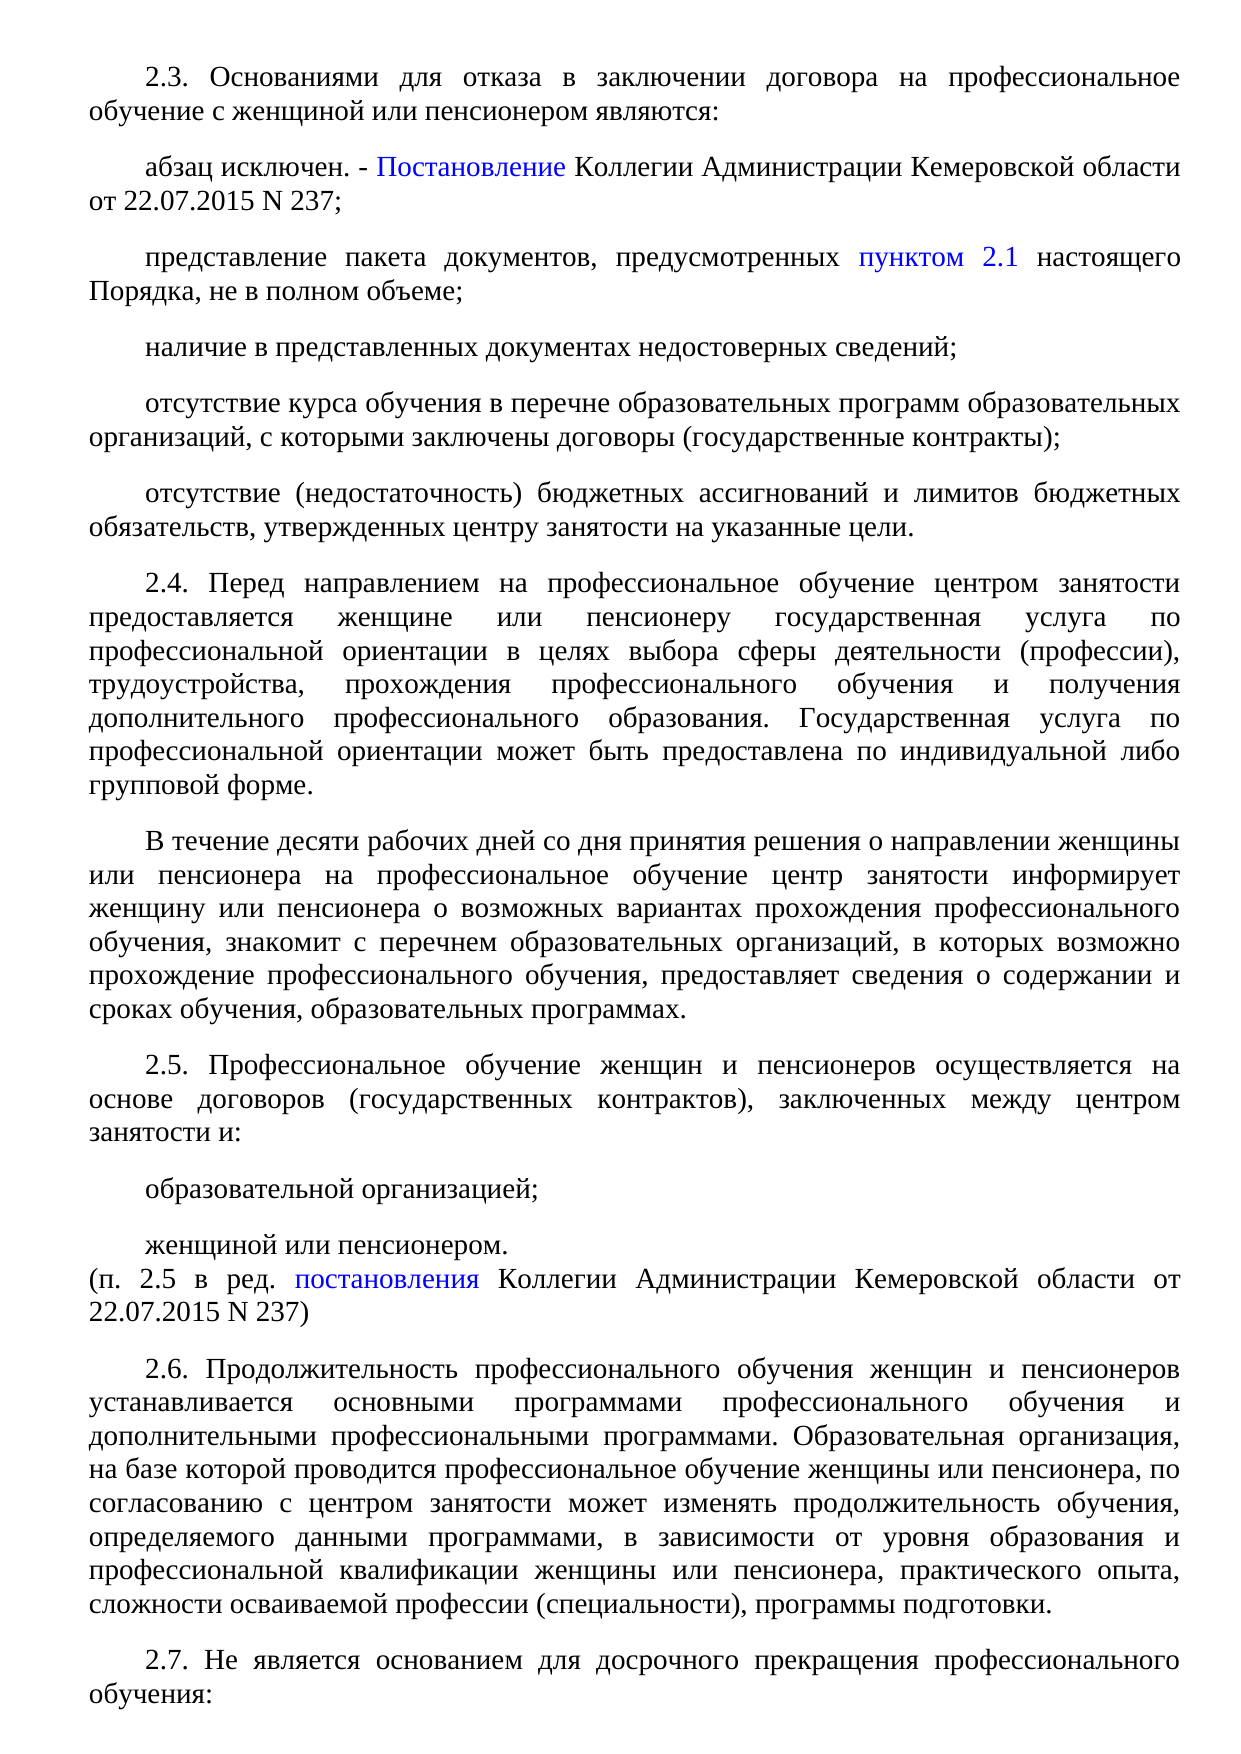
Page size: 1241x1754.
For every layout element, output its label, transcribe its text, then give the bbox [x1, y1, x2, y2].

text женщиной или пенсионером. [89, 1227, 1181, 1261]
text 2.7. Не является основанием для досрочного прекращения профессионального обучения: [89, 1642, 1181, 1709]
text 2.4. Перед направлением на профессиональное обучение центром занятости предоставляется женщине или пенсионеру государственная услуга по профессиональной ориентации в целях выбора сферы деятельности (профессии), трудоустройства, прохождения профессионального обучения и получения дополнительного профессионального образования. Государственная услуга по профессиональной ориентации может быть предоставлена по индивидуальной либо групповой форме. [89, 566, 1181, 800]
text 2.6. Продолжительность профессионального обучения женщин и пенсионеров устанавливается основными программами профессионального обучения и дополнительными профессиональными программами. Образовательная организация, на базе которой проводится профессиональное обучение женщины или пенсионера, по согласованию с центром занятости может изменять продолжительность обучения, определяемого данными программами, в зависимости от уровня образования и профессиональной квалификации женщины или пенсионера, практического опыта, сложности осваиваемой профессии (специальности), программы подготовки. [89, 1351, 1181, 1619]
text отсутствие (недостаточность) бюджетных ассигнований и лимитов бюджетных обязательств, утвержденных центру занятости на указанные цели. [89, 476, 1181, 543]
text представление пакета документов, предусмотренных пунктом 2.1 настоящего Порядка, не в полном объеме; [89, 239, 1181, 306]
text В течение десяти рабочих дней со дня принятия решения о направлении женщины или пенсионера на профессиональное обучение центр занятости информирует женщину или пенсионера о возможных вариантах прохождения профессионального обучения, знакомит с перечнем образовательных организаций, в которых возможно прохождение профессионального обучения, предоставляет сведения о содержании и сроках обучения, образовательных программах. [89, 823, 1181, 1024]
text 2.5. Профессиональное обучение женщин и пенсионеров осуществляется на основе договоров (государственных контрактов), заключенных между центром занятости и: [89, 1047, 1181, 1148]
text образовательной организацией; [89, 1171, 1181, 1204]
text 2.3. Основаниями для отказа в заключении договора на профессиональное обучение с женщиной или пенсионером являются: [89, 59, 1181, 126]
text (п. 2.5 в ред. постановления Коллегии Администрации Кемеровской области от 22.07.2015 N 237) [89, 1261, 1181, 1328]
text абзац исключен. - Постановление Коллегии Администрации Кемеровской области от 22.07.2015 N 237; [89, 149, 1181, 216]
text отсутствие курса обучения в перечне образовательных программ образовательных организаций, с которыми заключены договоры (государственные контракты); [89, 386, 1181, 453]
text наличие в представленных документах недостоверных сведений; [89, 329, 1181, 363]
